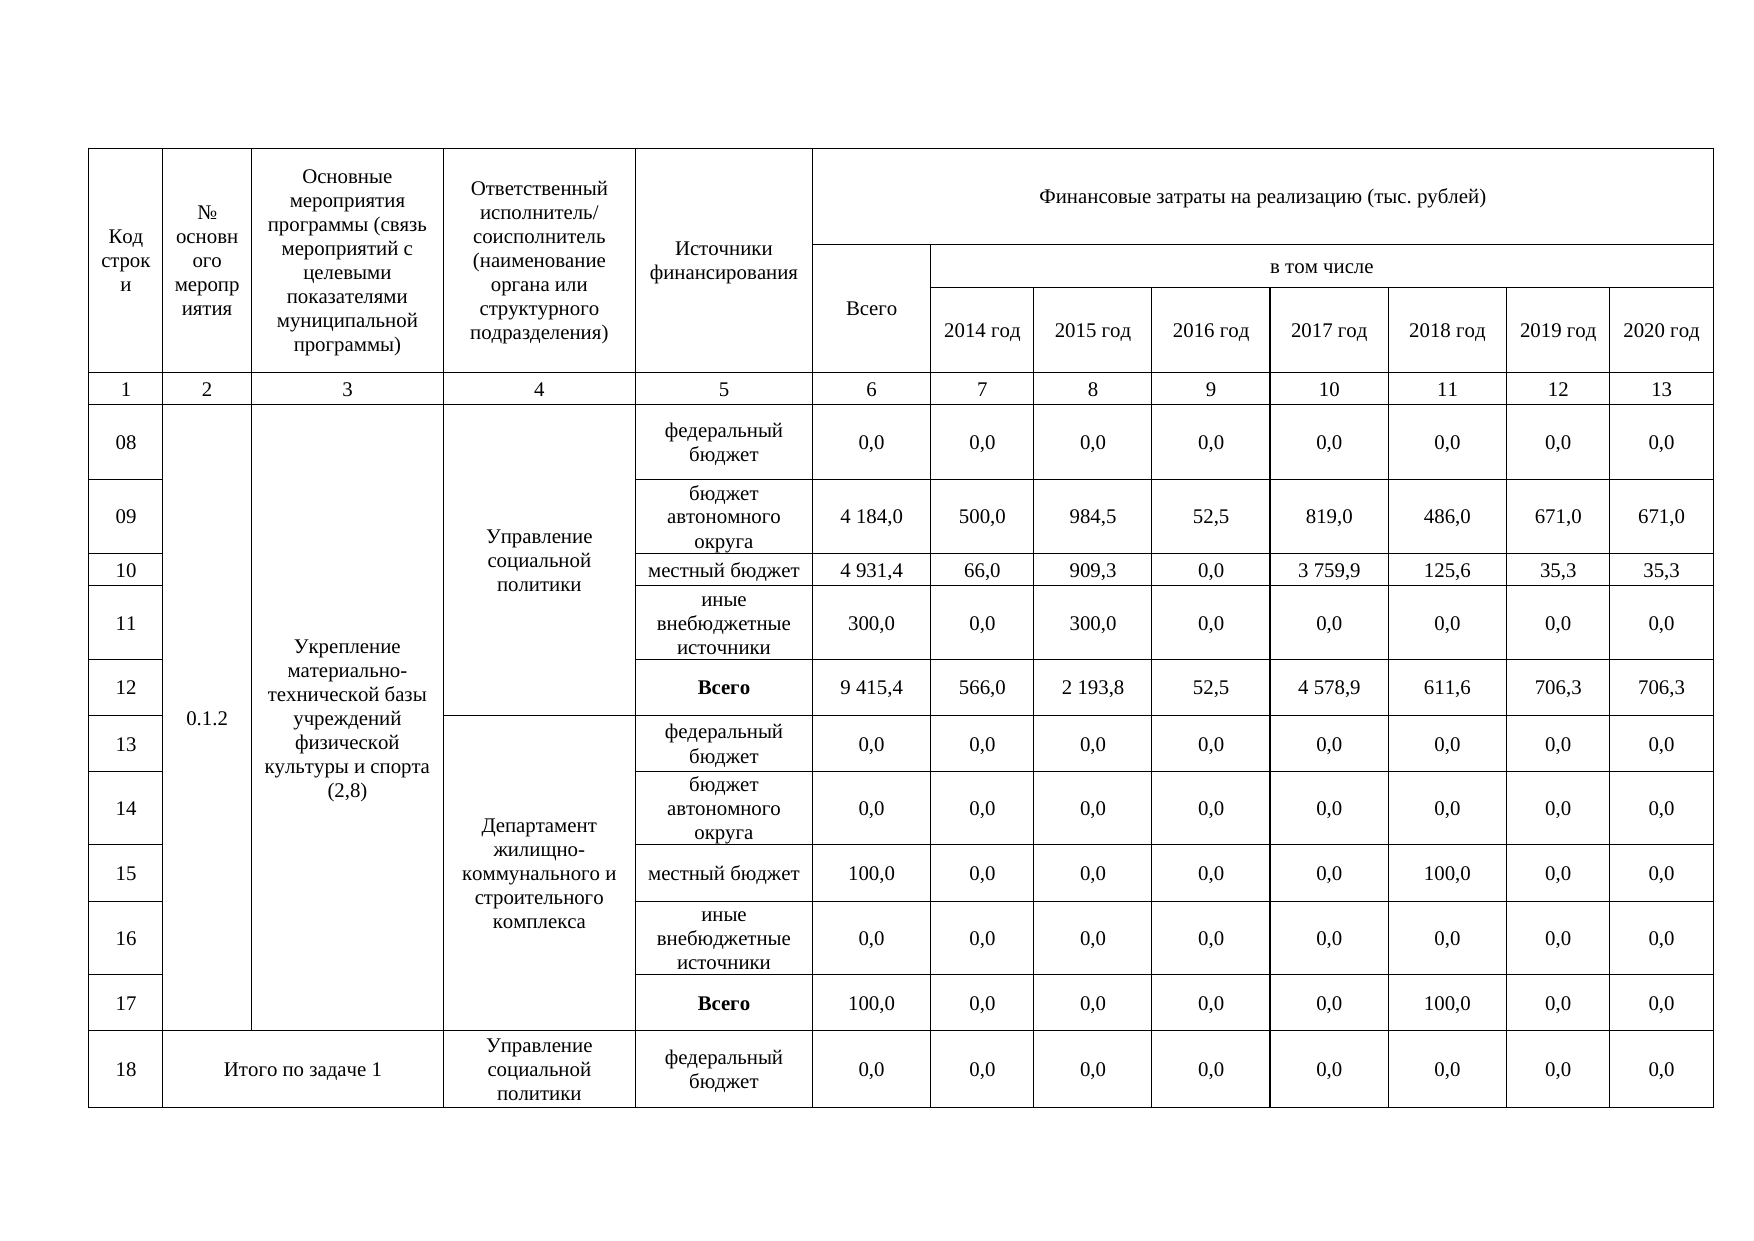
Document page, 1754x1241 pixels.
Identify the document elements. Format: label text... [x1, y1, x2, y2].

table_header Основные мероприятия программы (связь мероприятий с целевыми показателями муниципальной программы) [252, 149, 443, 372]
table_cell федеральный бюджет [636, 405, 812, 479]
table_cell 0,0 [1271, 1031, 1388, 1107]
table_cell 125,6 [1389, 554, 1506, 585]
table_cell 0,0 [931, 1031, 1033, 1107]
table_cell 0,0 [1507, 716, 1609, 771]
table_cell 9 [1152, 373, 1269, 404]
table_cell 2018 год [1389, 288, 1506, 372]
table_cell 0,0 [1271, 586, 1388, 659]
table_cell 0,0 [1507, 405, 1609, 479]
table_cell 0,0 [1610, 716, 1713, 771]
table_header Источники финансирования [636, 149, 812, 372]
table_cell 13 [1610, 373, 1713, 404]
table_cell 0,0 [931, 586, 1033, 659]
table_cell 14 [89, 772, 162, 844]
table_cell 0,0 [813, 405, 930, 479]
table_cell 0,0 [1507, 845, 1609, 901]
table_cell 35,3 [1507, 554, 1609, 585]
table_cell 500,0 [931, 480, 1033, 553]
table_cell 0,0 [1389, 716, 1506, 771]
table_cell 0,0 [1610, 845, 1713, 901]
table_cell 2 [163, 373, 251, 404]
table_cell 0,0 [1034, 772, 1151, 844]
table_cell 0,0 [1610, 405, 1713, 479]
table_cell 2016 год [1152, 288, 1269, 372]
table_cell 10 [1271, 373, 1388, 404]
table_cell 0,0 [1034, 1031, 1151, 1107]
table_cell 0,0 [931, 405, 1033, 479]
table_cell 18 [89, 1031, 162, 1107]
table_cell 11 [1389, 373, 1506, 404]
table_cell иные внебюджетные источники [636, 586, 812, 659]
table_cell 12 [1507, 373, 1609, 404]
table_cell 13 [89, 716, 162, 771]
table_cell Всего [636, 975, 812, 1030]
table_cell 0,0 [1152, 716, 1269, 771]
table_cell 11 [89, 586, 162, 659]
table_header Код строки [89, 149, 162, 372]
table_cell 0,0 [1152, 772, 1269, 844]
table_cell 0,0 [1271, 405, 1388, 479]
table_cell 0,0 [1271, 902, 1388, 974]
table_cell федеральный бюджет [636, 1031, 812, 1107]
table_cell 0,0 [931, 845, 1033, 901]
table_cell 09 [89, 480, 162, 553]
table_header Ответственный исполнитель/ соисполнитель (наименование органа или структурного подразделения) [444, 149, 635, 372]
table_cell 52,5 [1152, 480, 1269, 553]
table_cell 0,0 [1152, 554, 1269, 585]
table_cell 8 [1034, 373, 1151, 404]
table_cell 5 [636, 373, 812, 404]
table_cell 0,0 [1389, 772, 1506, 844]
table_cell 909,3 [1034, 554, 1151, 585]
table_header № основного мероприятия [163, 149, 251, 372]
table_cell местный бюджет [636, 554, 812, 585]
table_cell 100,0 [813, 975, 930, 1030]
table_cell Всего [636, 660, 812, 715]
table_cell 0,0 [931, 902, 1033, 974]
table_cell в том числе [931, 245, 1713, 287]
table_cell 2017 год [1271, 288, 1388, 372]
table_cell 0,0 [813, 1031, 930, 1107]
table_cell 0,0 [931, 772, 1033, 844]
table_cell 0,0 [931, 975, 1033, 1030]
table_cell 0,0 [1152, 902, 1269, 974]
table_cell 300,0 [813, 586, 930, 659]
table_cell 0,0 [1389, 586, 1506, 659]
table_cell 0,0 [1034, 975, 1151, 1030]
table_cell 100,0 [1389, 975, 1506, 1030]
table_cell 0,0 [1389, 902, 1506, 974]
table_cell 0,0 [931, 716, 1033, 771]
table_cell 0,0 [1610, 586, 1713, 659]
table_cell бюджет автономного округа [636, 480, 812, 553]
table_cell 7 [931, 373, 1033, 404]
table_cell бюджет автономного округа [636, 772, 812, 844]
table_cell 0,0 [1271, 845, 1388, 901]
table_cell Департамент жилищно-коммунального и строительного комплекса [444, 716, 635, 1030]
table_cell 0,0 [1507, 772, 1609, 844]
table_cell 0,0 [1610, 975, 1713, 1030]
table_cell 2020 год [1610, 288, 1713, 372]
table_cell 0,0 [813, 772, 930, 844]
table_cell 0,0 [1152, 405, 1269, 479]
table_cell Итого по задаче 1 [163, 1031, 443, 1107]
table_cell 0.1.2 [163, 405, 251, 1030]
table_cell 566,0 [931, 660, 1033, 715]
table_cell 706,3 [1610, 660, 1713, 715]
table_cell 4 931,4 [813, 554, 930, 585]
table_cell 0,0 [1034, 845, 1151, 901]
table_cell 0,0 [813, 716, 930, 771]
table_cell 2 193,8 [1034, 660, 1151, 715]
table_cell 0,0 [1271, 772, 1388, 844]
table_cell 4 [444, 373, 635, 404]
table_cell 706,3 [1507, 660, 1609, 715]
table_cell 0,0 [1507, 1031, 1609, 1107]
table_cell 1 [89, 373, 162, 404]
table_cell 4 184,0 [813, 480, 930, 553]
table_cell федеральный бюджет [636, 716, 812, 771]
table_cell 671,0 [1610, 480, 1713, 553]
table_cell 2015 год [1034, 288, 1151, 372]
table_cell 0,0 [1152, 1031, 1269, 1107]
table_cell 0,0 [1152, 975, 1269, 1030]
table_cell 0,0 [1610, 772, 1713, 844]
table_cell 4 578,9 [1271, 660, 1388, 715]
table_header Финансовые затраты на реализацию (тыс. рублей) [813, 149, 1713, 243]
table_cell 100,0 [813, 845, 930, 901]
table_cell 0,0 [1389, 1031, 1506, 1107]
table_cell 0,0 [1389, 405, 1506, 479]
table_cell Всего [813, 245, 930, 372]
table_cell Управление социальной политики [444, 1031, 635, 1107]
table_cell Управление социальной политики [444, 405, 635, 715]
table_cell 15 [89, 845, 162, 901]
table_cell 0,0 [1507, 902, 1609, 974]
table_cell 0,0 [1610, 1031, 1713, 1107]
table_cell местный бюджет [636, 845, 812, 901]
table_cell 984,5 [1034, 480, 1151, 553]
table_cell 2014 год [931, 288, 1033, 372]
table_cell 0,0 [813, 902, 930, 974]
table_cell 0,0 [1034, 716, 1151, 771]
table_cell 0,0 [1152, 845, 1269, 901]
table_cell 0,0 [1271, 716, 1388, 771]
table_cell 0,0 [1507, 975, 1609, 1030]
table_cell 6 [813, 373, 930, 404]
table_cell 0,0 [1034, 902, 1151, 974]
table_cell 10 [89, 554, 162, 585]
table_cell Укрепление материально-технической базы учреждений физической культуры и спорта (2,8) [252, 405, 443, 1030]
table_cell 3 759,9 [1271, 554, 1388, 585]
table_cell 3 [252, 373, 443, 404]
table_cell 52,5 [1152, 660, 1269, 715]
table_cell 17 [89, 975, 162, 1030]
table_cell 12 [89, 660, 162, 715]
table_cell 611,6 [1389, 660, 1506, 715]
table_cell 0,0 [1610, 902, 1713, 974]
table_cell 35,3 [1610, 554, 1713, 585]
table_cell 486,0 [1389, 480, 1506, 553]
table_cell 300,0 [1034, 586, 1151, 659]
table_cell 08 [89, 405, 162, 479]
table_cell 819,0 [1271, 480, 1388, 553]
table_cell 16 [89, 902, 162, 974]
table_cell 9 415,4 [813, 660, 930, 715]
table_cell 66,0 [931, 554, 1033, 585]
table_cell 671,0 [1507, 480, 1609, 553]
table_cell 2019 год [1507, 288, 1609, 372]
table_cell 100,0 [1389, 845, 1506, 901]
table_cell 0,0 [1152, 586, 1269, 659]
table_cell иные внебюджетные источники [636, 902, 812, 974]
table_cell 0,0 [1271, 975, 1388, 1030]
table_cell 0,0 [1507, 586, 1609, 659]
table_cell 0,0 [1034, 405, 1151, 479]
